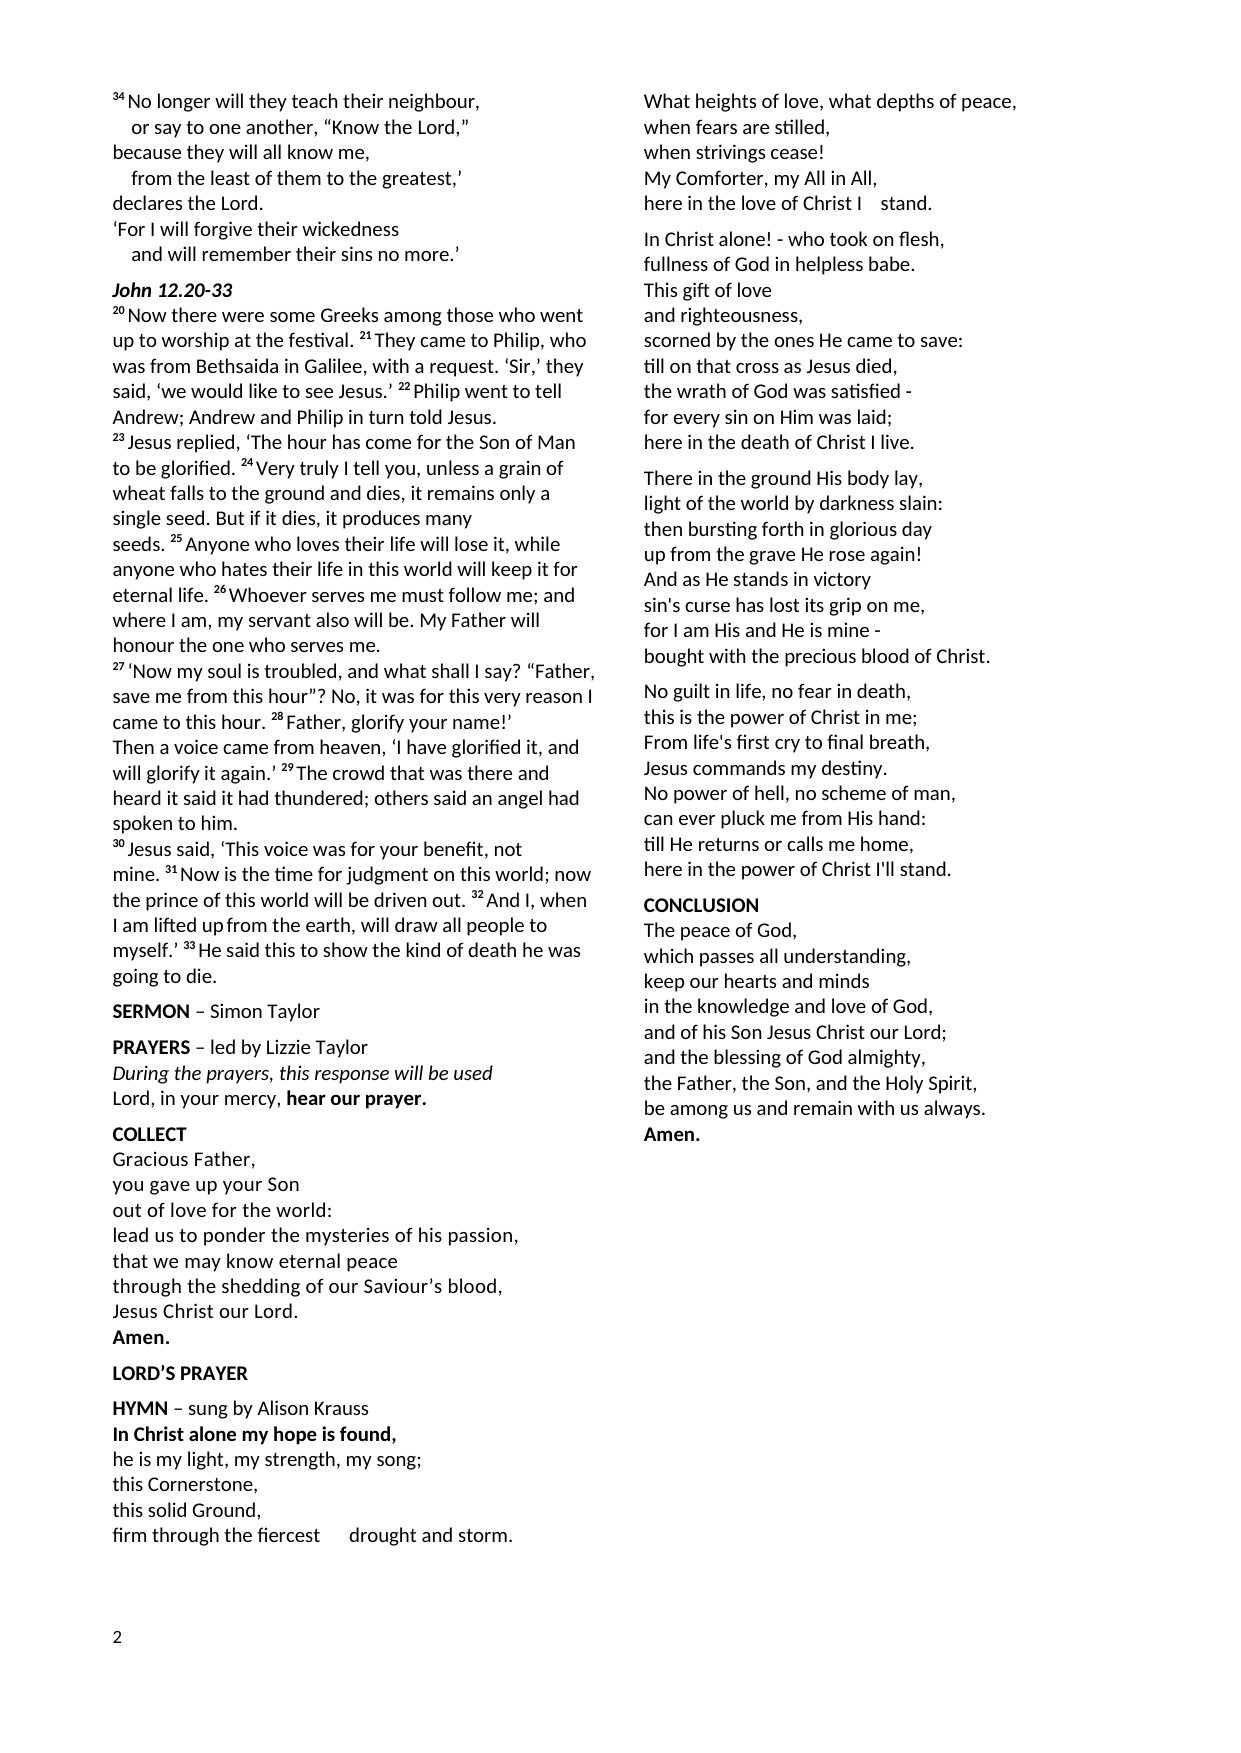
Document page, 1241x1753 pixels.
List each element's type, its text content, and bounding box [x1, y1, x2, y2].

text and the blessing of God almighty, [644, 1044, 1128, 1070]
text There in the ground His body lay, light of the world by darkness slain: then bursting forth in glorious day up from the grave He rose again! And as He stands in victory sin's curse has lost its grip on me, for I am His and He is mine - bought with the precious blood of Christ. [644, 465, 1128, 668]
text the Father, the Son, and the Holy Spirit, [644, 1070, 1128, 1095]
text LORD’S PRAYER [112, 1360, 596, 1385]
text In Christ alone my hope is found, he is my light, my strength, my song; this Cornerstone, this solid Ground, firm through the fiercest drought and storm. What heights of love, what depths of peace, when fears are stilled, when strivings cease! My Comforter, my All in All, here in the love of Christ I stand. [644, 89, 1128, 216]
text Lord, in your mercy, hear our prayer. [112, 1085, 596, 1111]
text lead us to ponder the mysteries of his passion, [112, 1222, 596, 1248]
text In Christ alone! - who took on flesh, fullness of God in helpless babe. This gift of love and righteousness, scorned by the ones He came to save: till on that cross as Jesus died, the wrath of God was satisfied - for every sin on Him was laid; here in the death of Christ I live. [644, 226, 1128, 455]
text Jesus Christ our Lord. [112, 1299, 596, 1324]
text which passes all understanding, [644, 943, 1128, 968]
text Gracious Father, [112, 1146, 596, 1172]
text that we may know eternal peace [112, 1248, 596, 1273]
text CONCLUSION [644, 892, 1128, 917]
text COLLECT [112, 1121, 596, 1146]
text Amen. [644, 1121, 1128, 1146]
text and of his Son Jesus Christ our Lord; [644, 1019, 1128, 1044]
text The peace of God, [644, 917, 1128, 943]
text HYMN – sung by Alison Krauss [112, 1395, 596, 1421]
text be among us and remain with us always. [644, 1095, 1128, 1121]
text you gave up your Son [112, 1172, 596, 1197]
text No guilt in life, no fear in death, this is the power of Christ in me; From life's first cry to final breath, Jesus commands my destiny. No power of hell, no scheme of man, can ever pluck me from His hand: till He returns or calls me home, here in the power of Christ I'll stand. [644, 678, 1128, 882]
text in the knowledge and love of God, [644, 994, 1128, 1019]
text SERMON – Simon Taylor [112, 999, 596, 1024]
text PRAYERS – led by Lizzie Taylor [112, 1034, 596, 1060]
text Amen. [112, 1324, 596, 1349]
text During the prayers, this response will be used [112, 1060, 596, 1085]
text John 12.20-33 20 Now there were some Greeks among those who went up to worship at the festival. 21 They came to Philip, who was from Bethsaida in Galilee, with a request. ‘Sir,’ they said, ‘we would like to see Jesus.’ 22 Philip went to tell Andrew; Andrew and Philip in turn told Jesus. 23 Jesus replied, ‘The hour has come for the Son of Man to be glorified. 24 Very truly I tell you, unless a grain of wheat falls to the ground and dies, it remains only a single seed. But if it dies, it produces many seeds. 25 Anyone who loves their life will lose it, while anyone who hates their life in this world will keep it for eternal life. 26 Whoever serves me must follow me; and where I am, my servant also will be. My Father will honour the one who serves me. 27 ‘Now my soul is troubled, and what shall I say? “Father, save me from this hour”? No, it was for this very reason I came to this hour. 28 Father, glorify your name!’ Then a voice came from heaven, ‘I have glorified it, and will glorify it again.’ 29 The crowd that was there and heard it said it had thundered; others said an angel had spoken to him. 30 Jesus said, ‘This voice was for your benefit, not mine. 31 Now is the time for judgment on this world; now the prince of this world will be driven out. 32 And I, when I am lifted up from the earth, will draw all people to myself.’ 33 He said this to show the kind of death he was going to die. [112, 277, 596, 988]
text In Christ alone my hope is found, he is my light, my strength, my song; this Cornerstone, this solid Ground, firm through the fiercest drought and storm. What heights of love, what depths of peace, when fears are stilled, when strivings cease! My Comforter, my All in All, here in the love of Christ I stand. [112, 1421, 596, 1548]
text through the shedding of our Saviour’s blood, [112, 1273, 596, 1299]
text keep our hearts and minds [644, 968, 1128, 994]
text out of love for the world: [112, 1197, 596, 1222]
